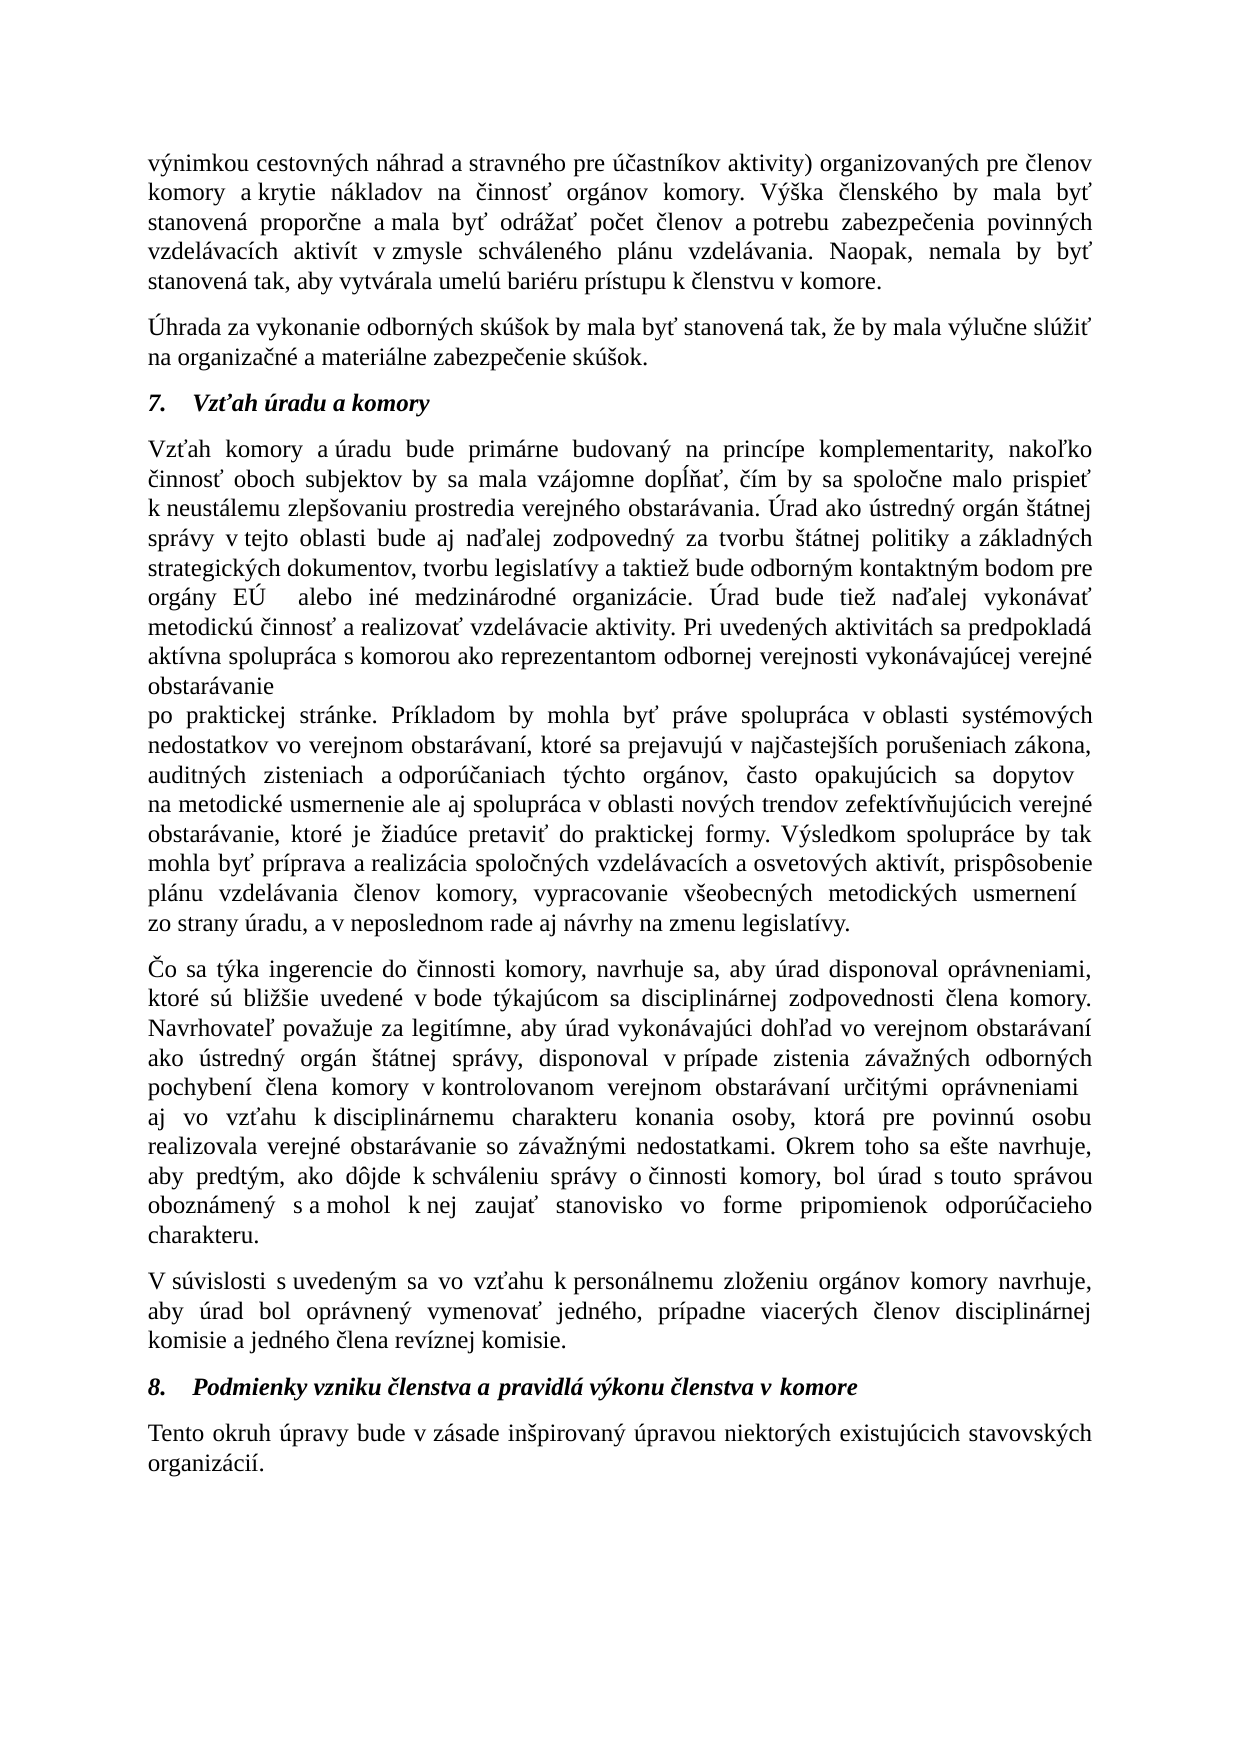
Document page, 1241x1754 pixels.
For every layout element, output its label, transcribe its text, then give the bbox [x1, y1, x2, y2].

text Tento okruh úpravy bude v zásade inšpirovaný úpravou niektorých existujúcich stavovských organizácií. [148, 1418, 1093, 1476]
text V súvislosti s uvedeným sa vo vzťahu k personálnemu zloženiu orgánov komory navrhuje, aby úrad bol oprávnený vymenovať jedného, prípadne viacerých členov disciplinárnej komisie a jedného člena revíznej komisie. [148, 1266, 1093, 1354]
text Úhrada za vykonanie odborných skúšok by mala byť stanovená tak, že by mala výlučne slúžiť na organizačné a materiálne zabezpečenie skúšok. [148, 312, 1093, 371]
list Podmienky vzniku členstva a pravidlá výkonu členstva v komore [148, 1372, 1093, 1401]
list Vzťah úradu a komory [148, 388, 1093, 417]
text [148, 148, 1093, 295]
text Čo sa týka ingerencie do činnosti komory, navrhuje sa, aby úrad disponoval oprávneniami, ktoré sú bližšie uvedené v bode týkajúcom sa disciplinárnej zodpovednosti člena komory. Navrhovateľ považuje za legitímne, aby úrad vykonávajúci dohľad vo verejnom obstarávaní ako ústredný orgán štátnej správy, disponoval v prípade zistenia závažných odborných pochybení člena komory v kontrolovanom verejnom obstarávaní určitými oprávneniami aj vo vzťahu k disciplinárnemu charakteru konania osoby, ktorá pre povinnú osobu realizovala verejné obstarávanie so závažnými nedostatkami. Okrem toho sa ešte navrhuje, aby predtým, ako dôjde k schváleniu správy o činnosti komory, bol úrad s touto správou oboznámený s a mohol k nej zaujať stanovisko vo forme pripomienok odporúčacieho charakteru. [148, 954, 1093, 1249]
text Vzťah komory a úradu bude primárne budovaný na princípe komplementarity, nakoľko činnosť oboch subjektov by sa mala vzájomne dopĺňať, čím by sa spoločne malo prispieť k neustálemu zlepšovaniu prostredia verejného obstarávania. Úrad ako ústredný orgán štátnej správy v tejto oblasti bude aj naďalej zodpovedný za tvorbu štátnej politiky a základných strategických dokumentov, tvorbu legislatívy a taktiež bude odborným kontaktným bodom pre orgány EÚ alebo iné medzinárodné organizácie. Úrad bude tiež naďalej vykonávať metodickú činnosť a realizovať vzdelávacie aktivity. Pri uvedených aktivitách sa predpokladá aktívna spolupráca s komorou ako reprezentantom odbornej verejnosti vykonávajúcej verejné obstarávanie po praktickej stránke. Príkladom by mohla byť práve spolupráca v oblasti systémových nedostatkov vo verejnom obstarávaní, ktoré sa prejavujú v najčastejších porušeniach zákona, auditných zisteniach a odporúčaniach týchto orgánov, často opakujúcich sa dopytov na metodické usmernenie ale aj spolupráca v oblasti nových trendov zefektívňujúcich verejné obstarávanie, ktoré je žiadúce pretaviť do praktickej formy. Výsledkom spolupráce by tak mohla byť príprava a realizácia spoločných vzdelávacích a osvetových aktivít, prispôsobenie plánu vzdelávania členov komory, vypracovanie všeobecných metodických usmernení zo strany úradu, a v neposlednom rade aj návrhy na zmenu legislatívy. [148, 434, 1093, 936]
